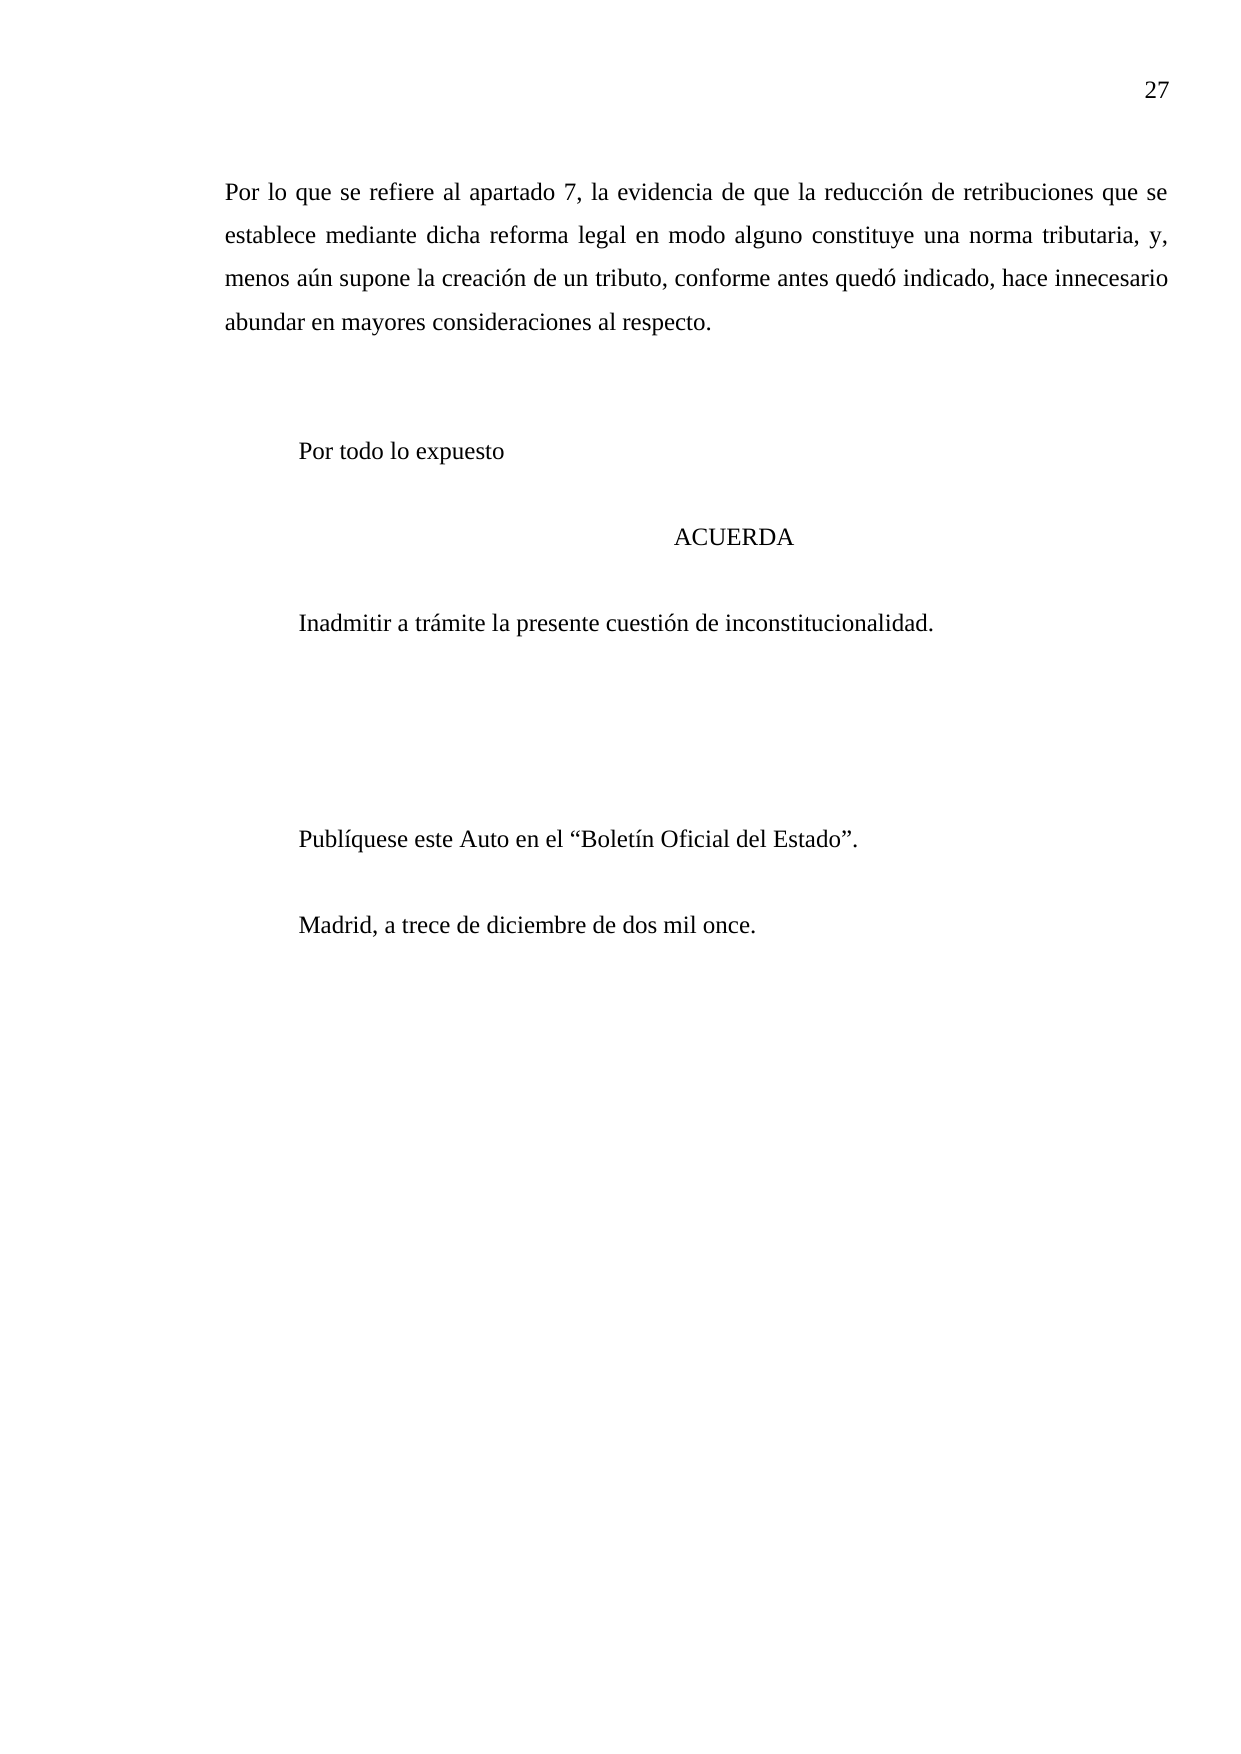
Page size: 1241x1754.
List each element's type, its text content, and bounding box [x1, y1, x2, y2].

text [224, 177, 1169, 335]
text ACUERDA [224, 522, 1169, 551]
text Inadmitir a trámite la presente cuestión de inconstitucionalidad. [224, 608, 1169, 637]
text Por todo lo expuesto [224, 436, 1169, 465]
text Madrid, a trece de diciembre de dos mil once. [224, 910, 1169, 939]
text Publíquese este Auto en el “Boletín Oficial del Estado”. [224, 824, 1169, 853]
